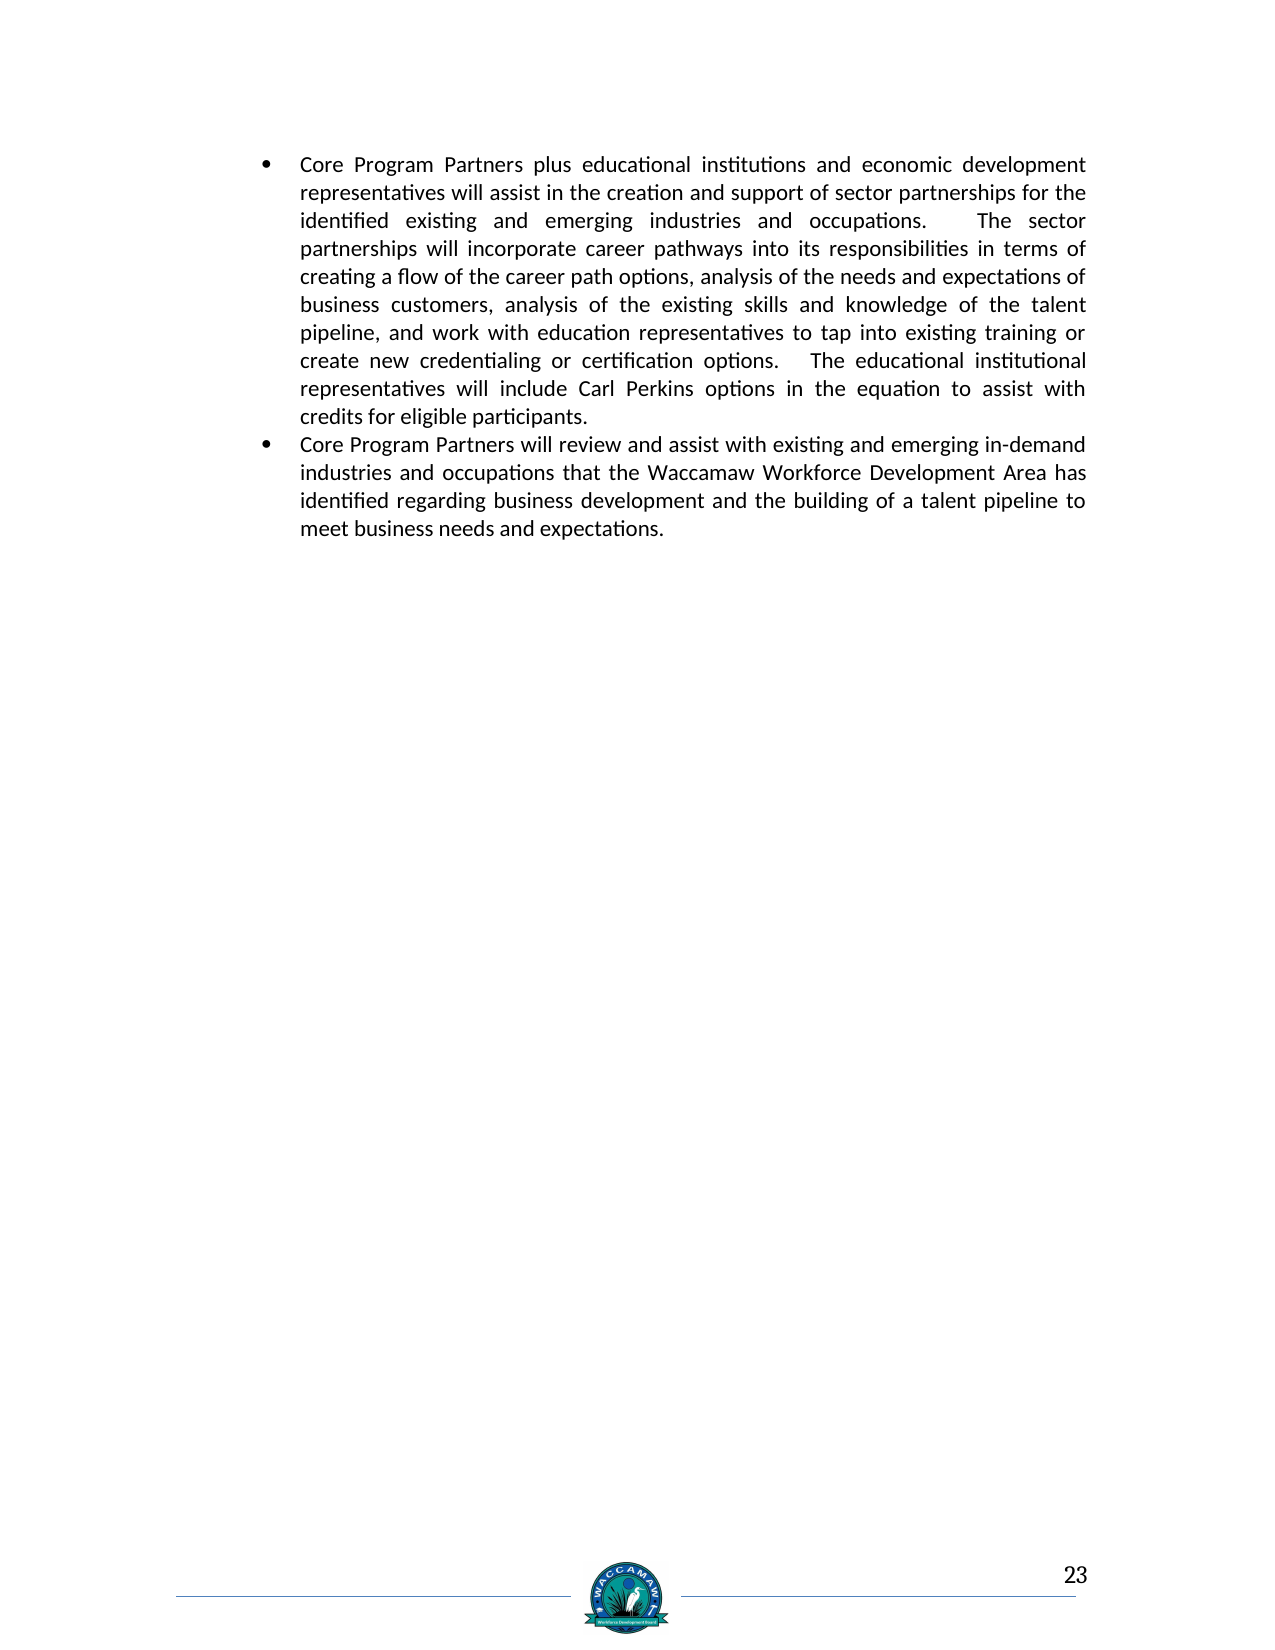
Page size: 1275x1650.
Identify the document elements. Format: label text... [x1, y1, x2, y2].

picture [583, 1561, 670, 1635]
list Core Program Partners will review and assist with existing and emerging in-demand industries and occupations that the Waccamaw Workforce Development Area has identified regarding business development and the building of a talent pipeline to meet business needs and expectations. [262, 430, 1087, 542]
list Core Program Partners plus educational institutions and economic development representatives will assist in the creation and support of sector partnerships for the identified existing and emerging industries and occupations. The sector partnerships will incorporate career pathways into its responsibilities in terms of creating a flow of the career path options, analysis of the needs and expectations of business customers, analysis of the existing skills and knowledge of the talent pipeline, and work with education representatives to tap into existing training or create new credentialing or certification options. The educational institutional representatives will include Carl Perkins options in the equation to assist with credits for eligible participants. [262, 150, 1087, 430]
